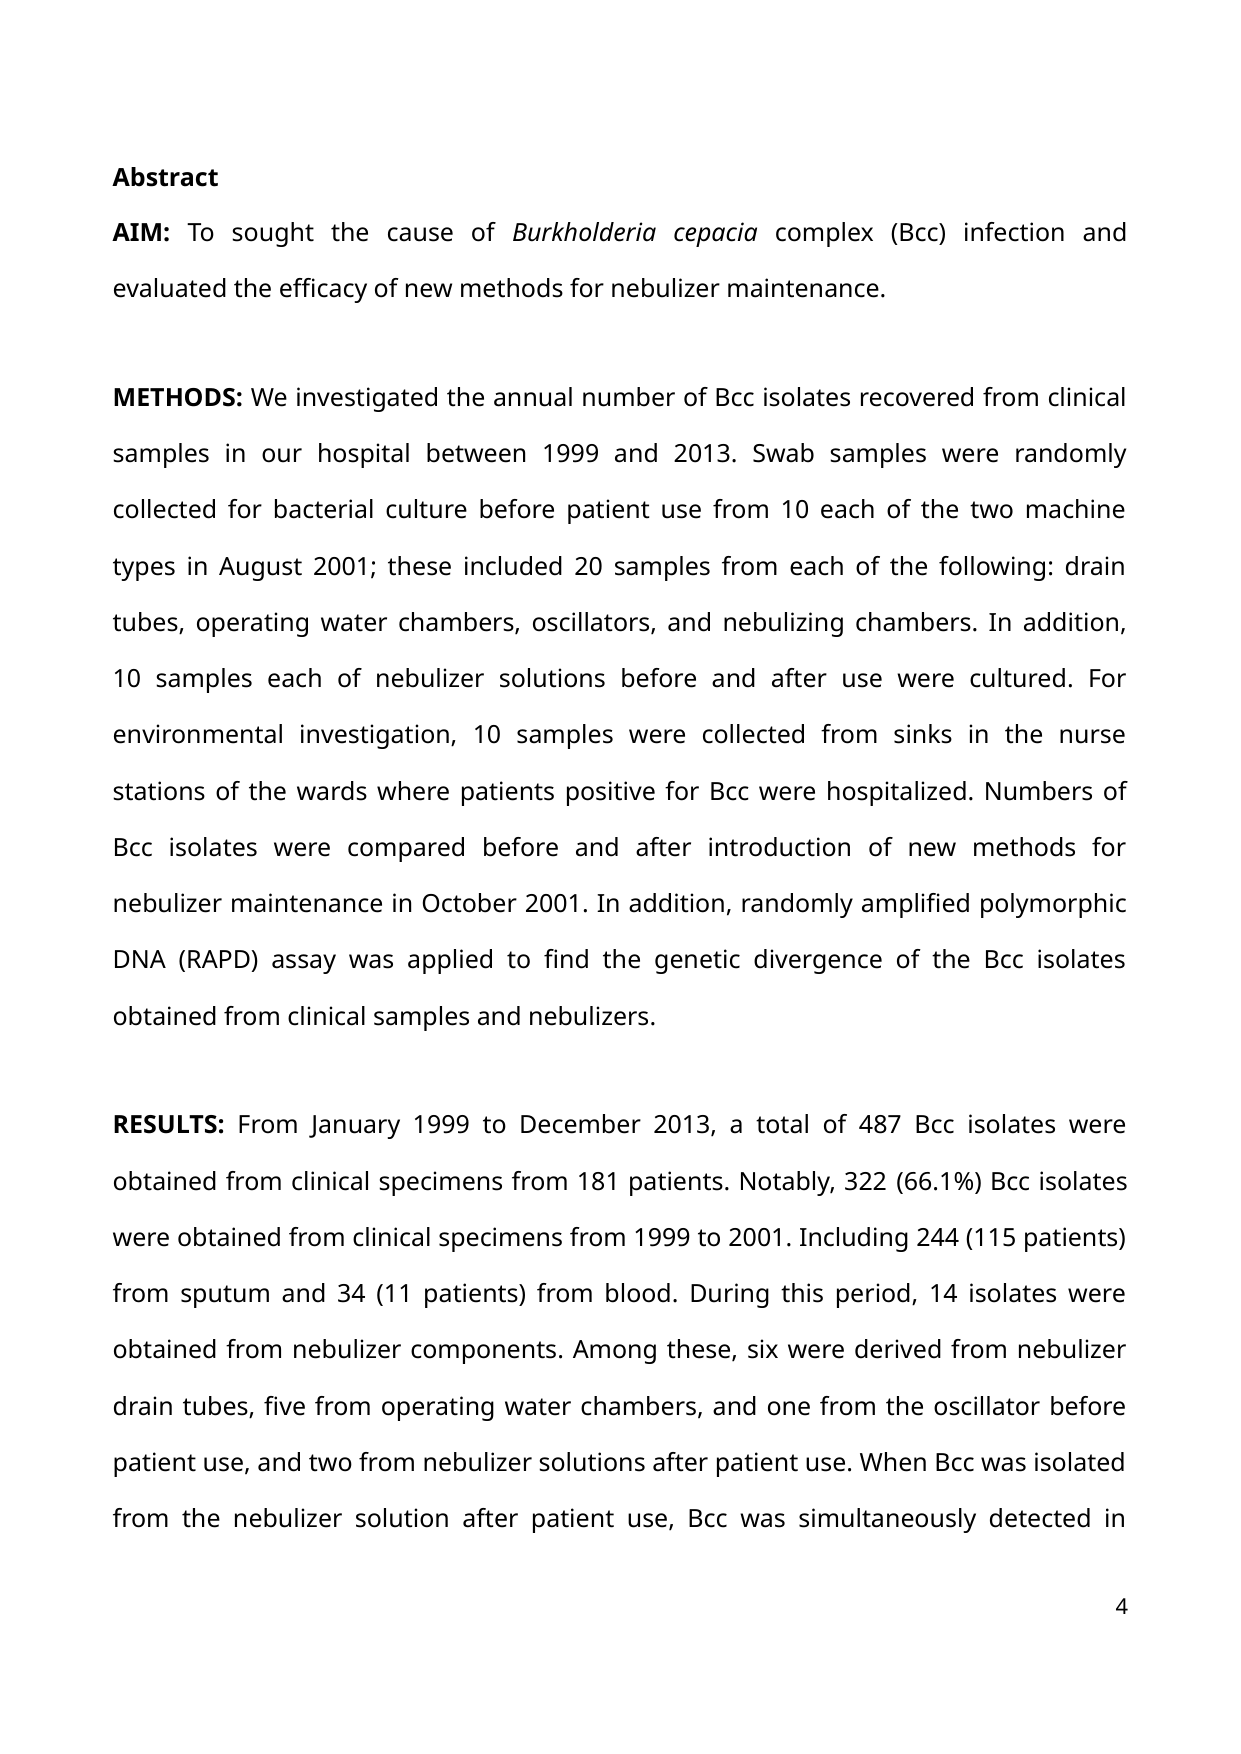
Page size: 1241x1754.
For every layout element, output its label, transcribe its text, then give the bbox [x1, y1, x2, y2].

text AIM: To sought the cause of Burkholderia cepacia complex (Bcc) infection and evaluated the efficacy of new methods for nebulizer maintenance. [112, 212, 1128, 306]
text Abstract [112, 158, 1128, 196]
text METHODS: We investigated the annual number of Bcc isolates recovered from clinical samples in our hospital between 1999 and 2013. Swab samples were randomly collected for bacterial culture before patient use from 10 each of the two machine types in August 2001; these included 20 samples from each of the following: drain tubes, operating water chambers, oscillators, and nebulizing chambers. In addition, 10 samples each of nebulizer solutions before and after use were cultured. For environmental investigation, 10 samples were collected from sinks in the nurse stations of the wards where patients positive for Bcc were hospitalized. Numbers of Bcc isolates were compared before and after introduction of new methods for nebulizer maintenance in October 2001. In addition, randomly amplified polymorphic DNA (RAPD) assay was applied to find the genetic divergence of the Bcc isolates obtained from clinical samples and nebulizers. [112, 378, 1128, 1034]
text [112, 1105, 1128, 1537]
